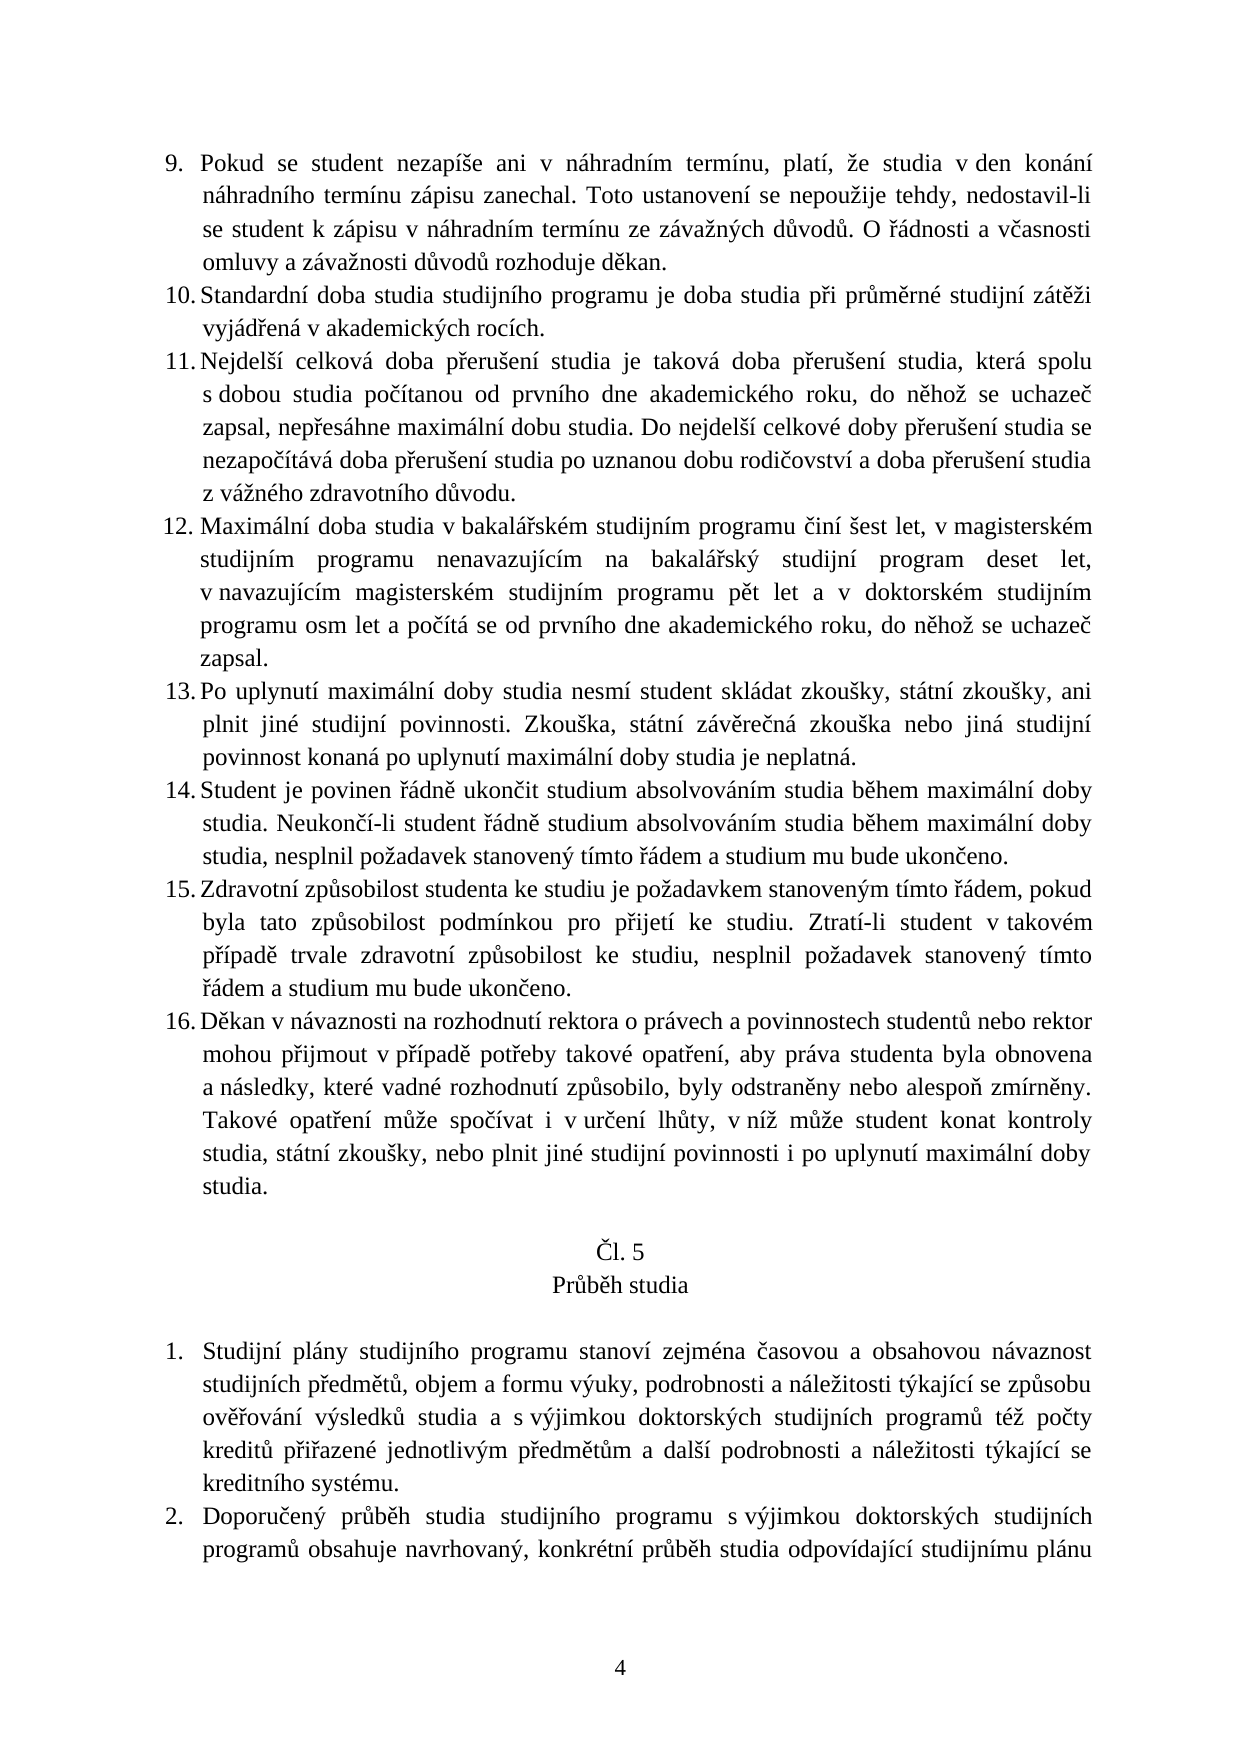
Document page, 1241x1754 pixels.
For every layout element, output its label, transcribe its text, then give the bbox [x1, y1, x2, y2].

list Děkan v návaznosti na rozhodnutí rektora o právech a povinnostech studentů nebo rektor mohou přijmout v případě potřeby takové opatření, aby práva studenta byla obnovena a následky, které vadné rozhodnutí způsobilo, byly odstraněny nebo alespoň zmírněny. Takové opatření může spočívat i v určení lhůty, v níž může student konat kontroly studia, státní zkoušky, nebo plnit jiné studijní povinnosti i po uplynutí maximální doby studia. [165, 1006, 1093, 1200]
list Nejdelší celková doba přerušení studia je taková doba přerušení studia, která spolu s dobou studia počítanou od prvního dne akademického roku, do něhož se uchazeč zapsal, nepřesáhne maximální dobu studia. Do nejdelší celkové doby přerušení studia se nezapočítává doba přerušení studia po uznanou dobu rodičovství a doba přerušení studia z vážného zdravotního důvodu. [165, 346, 1093, 507]
list Studijní plány studijního programu stanoví zejména časovou a obsahovou návaznost studijních předmětů, objem a formu výuky, podrobnosti a náležitosti týkající se způsobu ověřování výsledků studia a s výjimkou doktorských studijních programů též počty kreditů přiřazené jednotlivým předmětům a další podrobnosti a náležitosti týkající se kreditního systému. [165, 1336, 1093, 1497]
list Maximální doba studia v bakalářském studijním programu činí šest let, v magisterském studijním programu nenavazujícím na bakalářský studijní program deset let, v navazujícím magisterském studijním programu pět let a v doktorském studijním programu osm let a počítá se od prvního dne akademického roku, do něhož se uchazeč zapsal. [162, 511, 1093, 672]
list Zdravotní způsobilost studenta ke studiu je požadavkem stanoveným tímto řádem, pokud byla tato způsobilost podmínkou pro přijetí ke studiu. Ztratí-li student v takovém případě trvale zdravotní způsobilost ke studiu, nesplnil požadavek stanovený tímto řádem a studium mu bude ukončeno. [165, 874, 1093, 1002]
list Pokud se student nezapíše ani v náhradním termínu, platí, že studia v den konání náhradního termínu zápisu zanechal. Toto ustanovení se nepoužije tehdy, nedostavil-li se student k zápisu v náhradním termínu ze závažných důvodů. O řádnosti a včasnosti omluvy a závažnosti důvodů rozhoduje děkan. [165, 148, 1093, 275]
list Po uplynutí maximální doby studia nesmí student skládat zkoušky, státní zkoušky, ani plnit jiné studijní povinnosti. Zkouška, státní závěrečná zkouška nebo jiná studijní povinnost konaná po uplynutí maximální doby studia je neplatná. [165, 676, 1093, 771]
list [165, 1501, 1093, 1563]
list Student je povinen řádně ukončit studium absolvováním studia během maximální doby studia. Neukončí-li student řádně studium absolvováním studia během maximální doby studia, nesplnil požadavek stanovený tímto řádem a studium mu bude ukončeno. [165, 775, 1093, 870]
text Čl. 5 [148, 1237, 1093, 1266]
text Průběh studia [148, 1270, 1093, 1299]
list Standardní doba studia studijního programu je doba studia při průměrné studijní zátěži vyjádřená v akademických rocích. [165, 280, 1093, 341]
